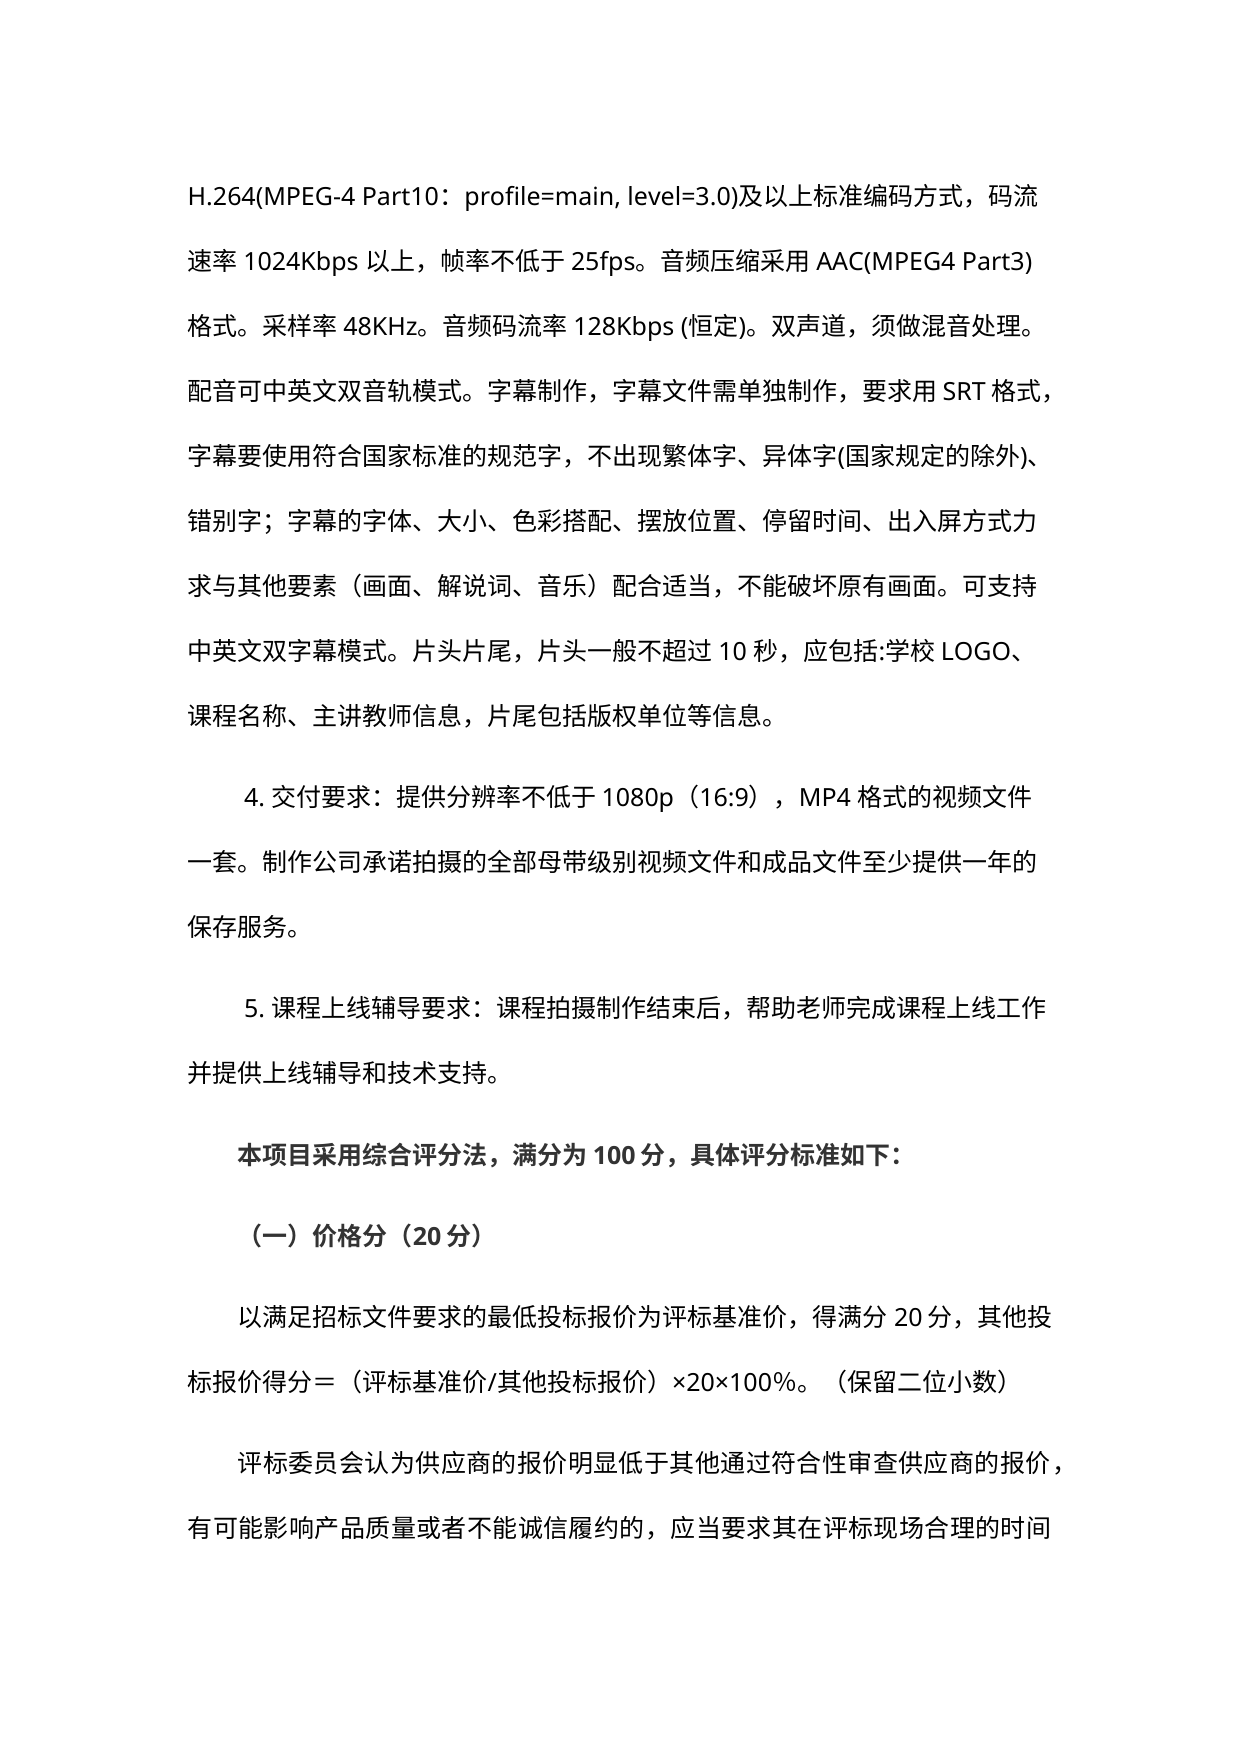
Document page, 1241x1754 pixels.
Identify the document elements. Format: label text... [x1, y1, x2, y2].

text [187, 1429, 1053, 1559]
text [187, 162, 1053, 747]
text 5. 课程上线辅导要求：课程拍摄制作结束后，帮助老师完成课程上线工作并提供上线辅导和技术支持。 [187, 974, 1053, 1104]
text 以满足招标文件要求的最低投标报价为评标基准价，得满分20分，其他投标报价得分＝（评标基准价/其他投标报价）×20×100％。（保留二位小数） [187, 1283, 1053, 1413]
text （一）价格分（20分） [187, 1202, 1053, 1267]
text 4. 交付要求：提供分辨率不低于1080p（16:9），MP4 格式的视频文件一套。制作公司承诺拍摄的全部母带级别视频文件和成品文件至少提供一年的保存服务。 [187, 763, 1053, 958]
text 本项目采用综合评分法，满分为100分，具体评分标准如下： [187, 1121, 1053, 1186]
